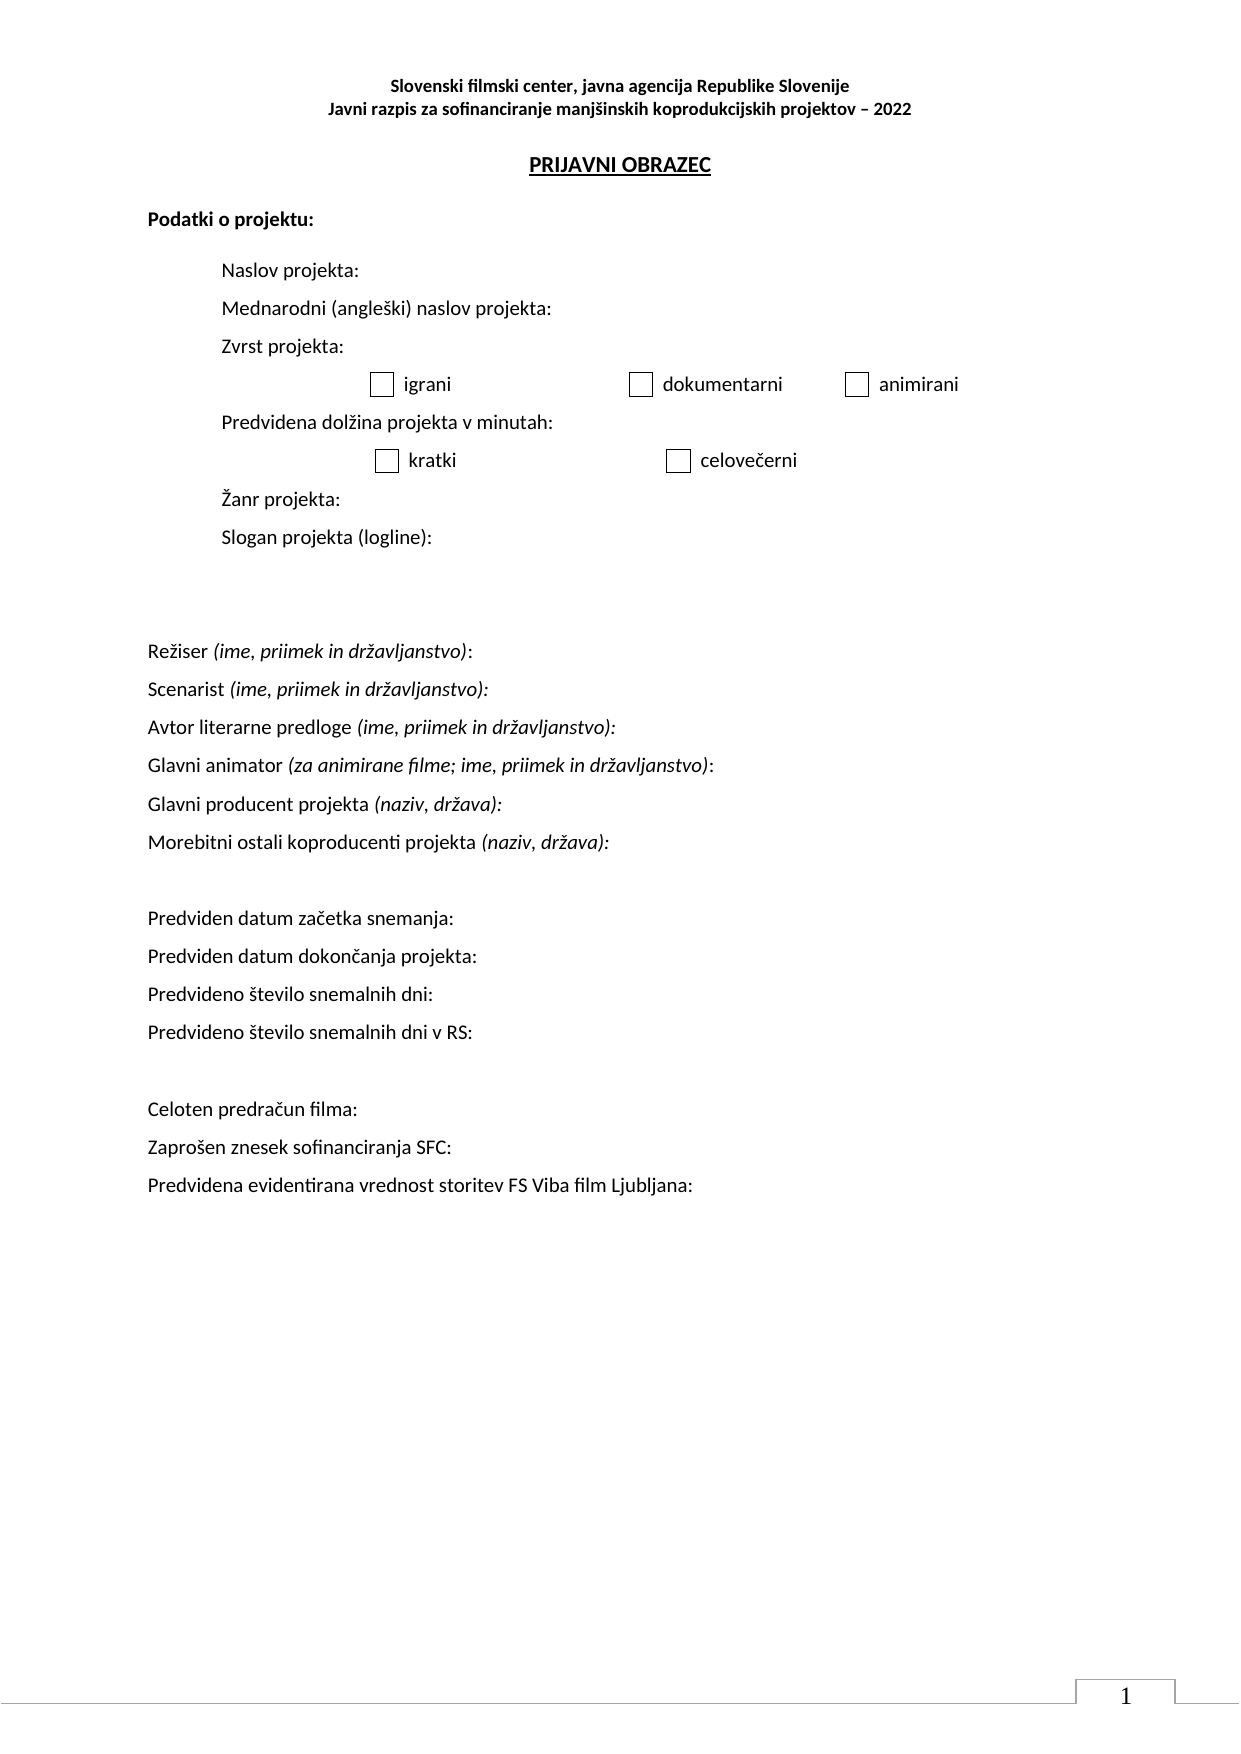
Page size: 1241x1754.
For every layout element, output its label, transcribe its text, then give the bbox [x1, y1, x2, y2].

text Predvidena dolžina projekta v minutah: [221, 409, 1092, 435]
text Morebitni ostali koproducenti projekta (naziv, država): [148, 829, 1092, 854]
text Slogan projekta (logline): [221, 524, 1092, 549]
text Glavni animator (za animirane filme; ime, priimek in državljanstvo): [148, 753, 1092, 778]
text Žanr projekta: [221, 486, 1092, 511]
text Celoten predračun filma: [148, 1096, 1092, 1121]
text Režiser (ime, priimek in državljanstvo): [148, 638, 1092, 664]
text Podatki o projektu: [148, 206, 1092, 232]
text Mednarodni (angleški) naslov projekta: [221, 295, 1092, 321]
text Predvideno število snemalnih dni v RS: [148, 1019, 1092, 1045]
text PRIJAVNI OBRAZEC [148, 150, 1092, 178]
text Avtor literarne predloge (ime, priimek in državljanstvo): [148, 714, 1092, 740]
text kratki celovečerni [295, 448, 1092, 473]
text Zvrst projekta: [221, 333, 1092, 359]
text Predviden datum začetka snemanja: [148, 905, 1092, 931]
text Glavni producent projekta (naziv, država): [148, 791, 1092, 816]
text Predvidena evidentirana vrednost storitev FS Viba film Ljubljana: [148, 1172, 1092, 1197]
text Scenarist (ime, priimek in državljanstvo): [148, 676, 1092, 702]
text Naslov projekta: [221, 257, 1092, 282]
text Zaprošen znesek sofinanciranja SFC: [148, 1134, 1092, 1159]
text Predviden datum dokončanja projekta: [148, 943, 1092, 969]
text Predvideno število snemalnih dni: [148, 981, 1092, 1007]
text igrani dokumentarni animirani [295, 371, 1092, 397]
